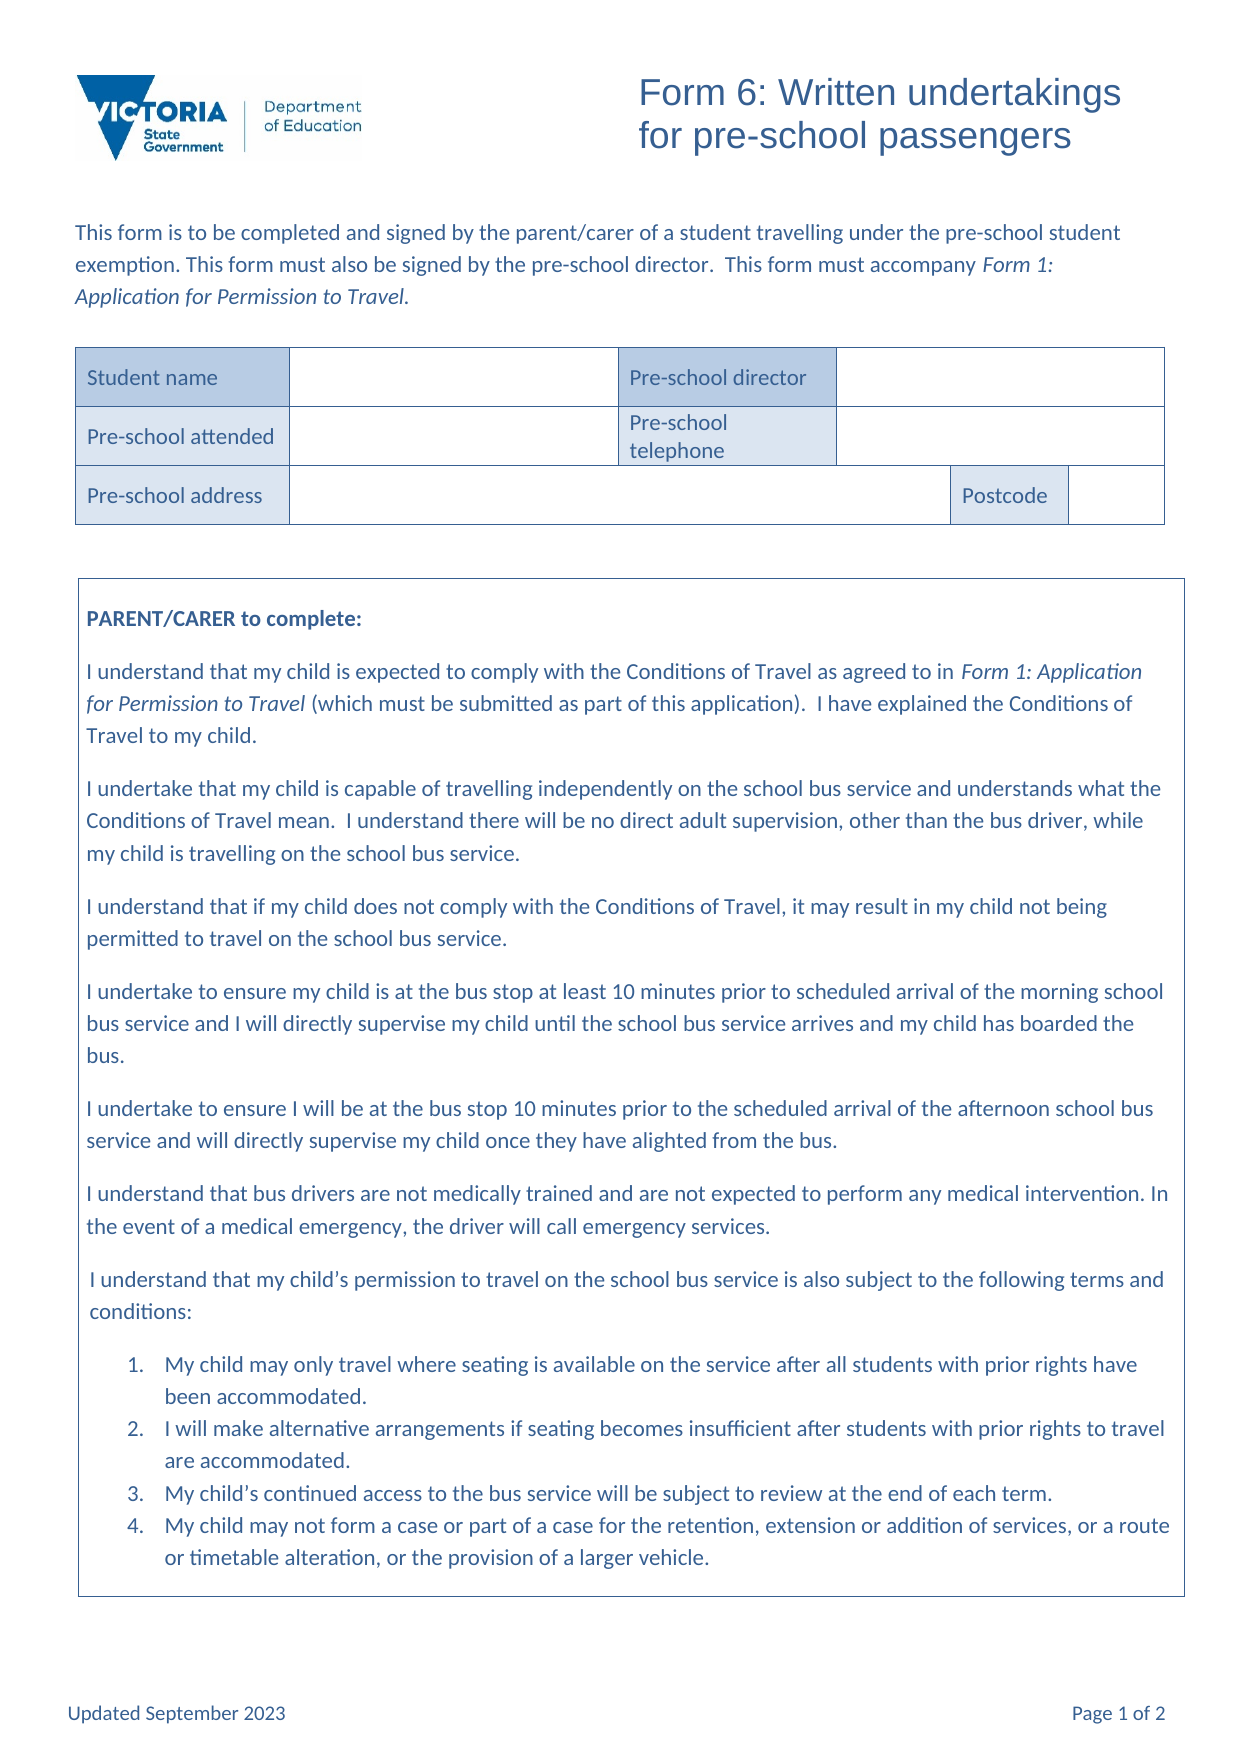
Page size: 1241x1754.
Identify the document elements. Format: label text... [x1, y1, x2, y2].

table_header Student name [76, 348, 289, 406]
table_header [290, 348, 618, 406]
table_cell [290, 407, 618, 465]
picture [75, 75, 362, 161]
table_cell [837, 407, 1164, 465]
table_cell Pre-school attended [76, 407, 289, 465]
table_header PARENT/CARER to complete: I understand that my child is expected to comply with the Conditions of Travel as agreed to in Form 1: Application for Permission to Travel (which must be submitted as part of this application). I have explained the Conditions of Travel to my child. I undertake that my child is capable of travelling independently on the school bus service and understands what the Conditions of Travel mean. I understand there will be no direct adult supervision, other than the bus driver, while my child is travelling on the school bus service. I understand that if my child does not comply with the Conditions of Travel, it may result in my child not being permitted to travel on the school bus service. I undertake to ensure my child is at the bus stop at least 10 minutes prior to scheduled arrival of the morning school bus service and I will directly supervise my child until the school bus service arrives and my child has boarded the bus. I undertake to ensure I will be at the bus stop 10 minutes prior to the scheduled arrival of the afternoon school bus service and will directly supervise my child once they have alighted from the bus. I understand that bus drivers are not medically trained and are not expected to perform any medical intervention. In the event of a medical emergency, the driver will call emergency services. I understand that my child’s permission to travel on the school bus service is also subject to the following terms and conditions: My child may only travel where seating is available on the service after all students with prior rights have been accommodated. I will make alternative arrangements if seating becomes insufficient after students with prior rights to travel are accommodated. My child’s continued access to the bus service will be subject to review at the end of each term. My child may not form a case or part of a case for the retention, extension or addition of services, or a route or timetable alteration, or the provision of a larger vehicle. [79, 579, 1184, 1596]
table_cell Pre-school address [76, 466, 289, 524]
table_cell Postcode [951, 466, 1068, 524]
table_cell Pre-school telephone [619, 407, 836, 465]
text This form is to be completed and signed by the parent/carer of a student travelling under the pre-school student exemption. This form must also be signed by the pre-school director. This form must accompany Form 1: Application for Permission to Travel. [75, 218, 1165, 310]
table_header Pre-school director [619, 348, 836, 406]
table_header [837, 348, 1164, 406]
table_cell [290, 466, 950, 524]
table_cell [1069, 466, 1164, 524]
